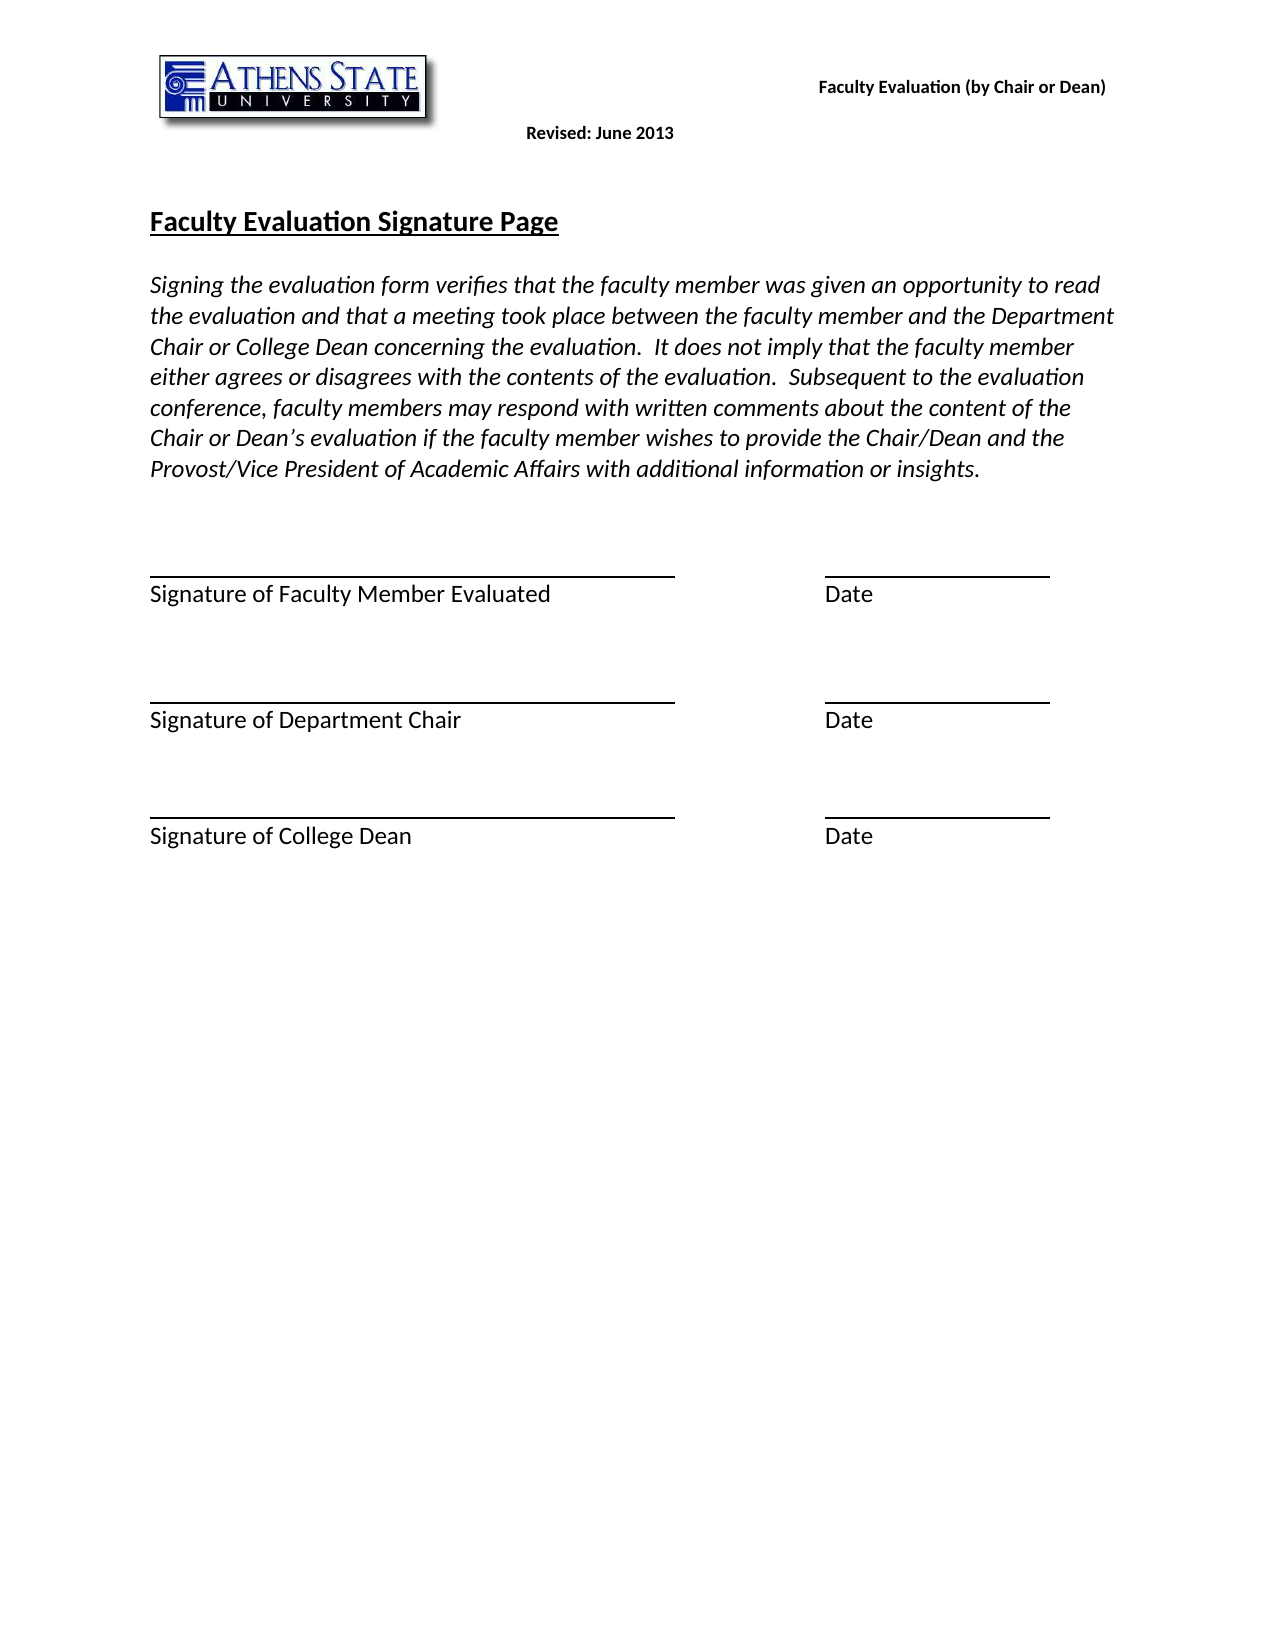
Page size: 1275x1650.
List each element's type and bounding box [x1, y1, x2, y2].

picture [159, 55, 439, 130]
